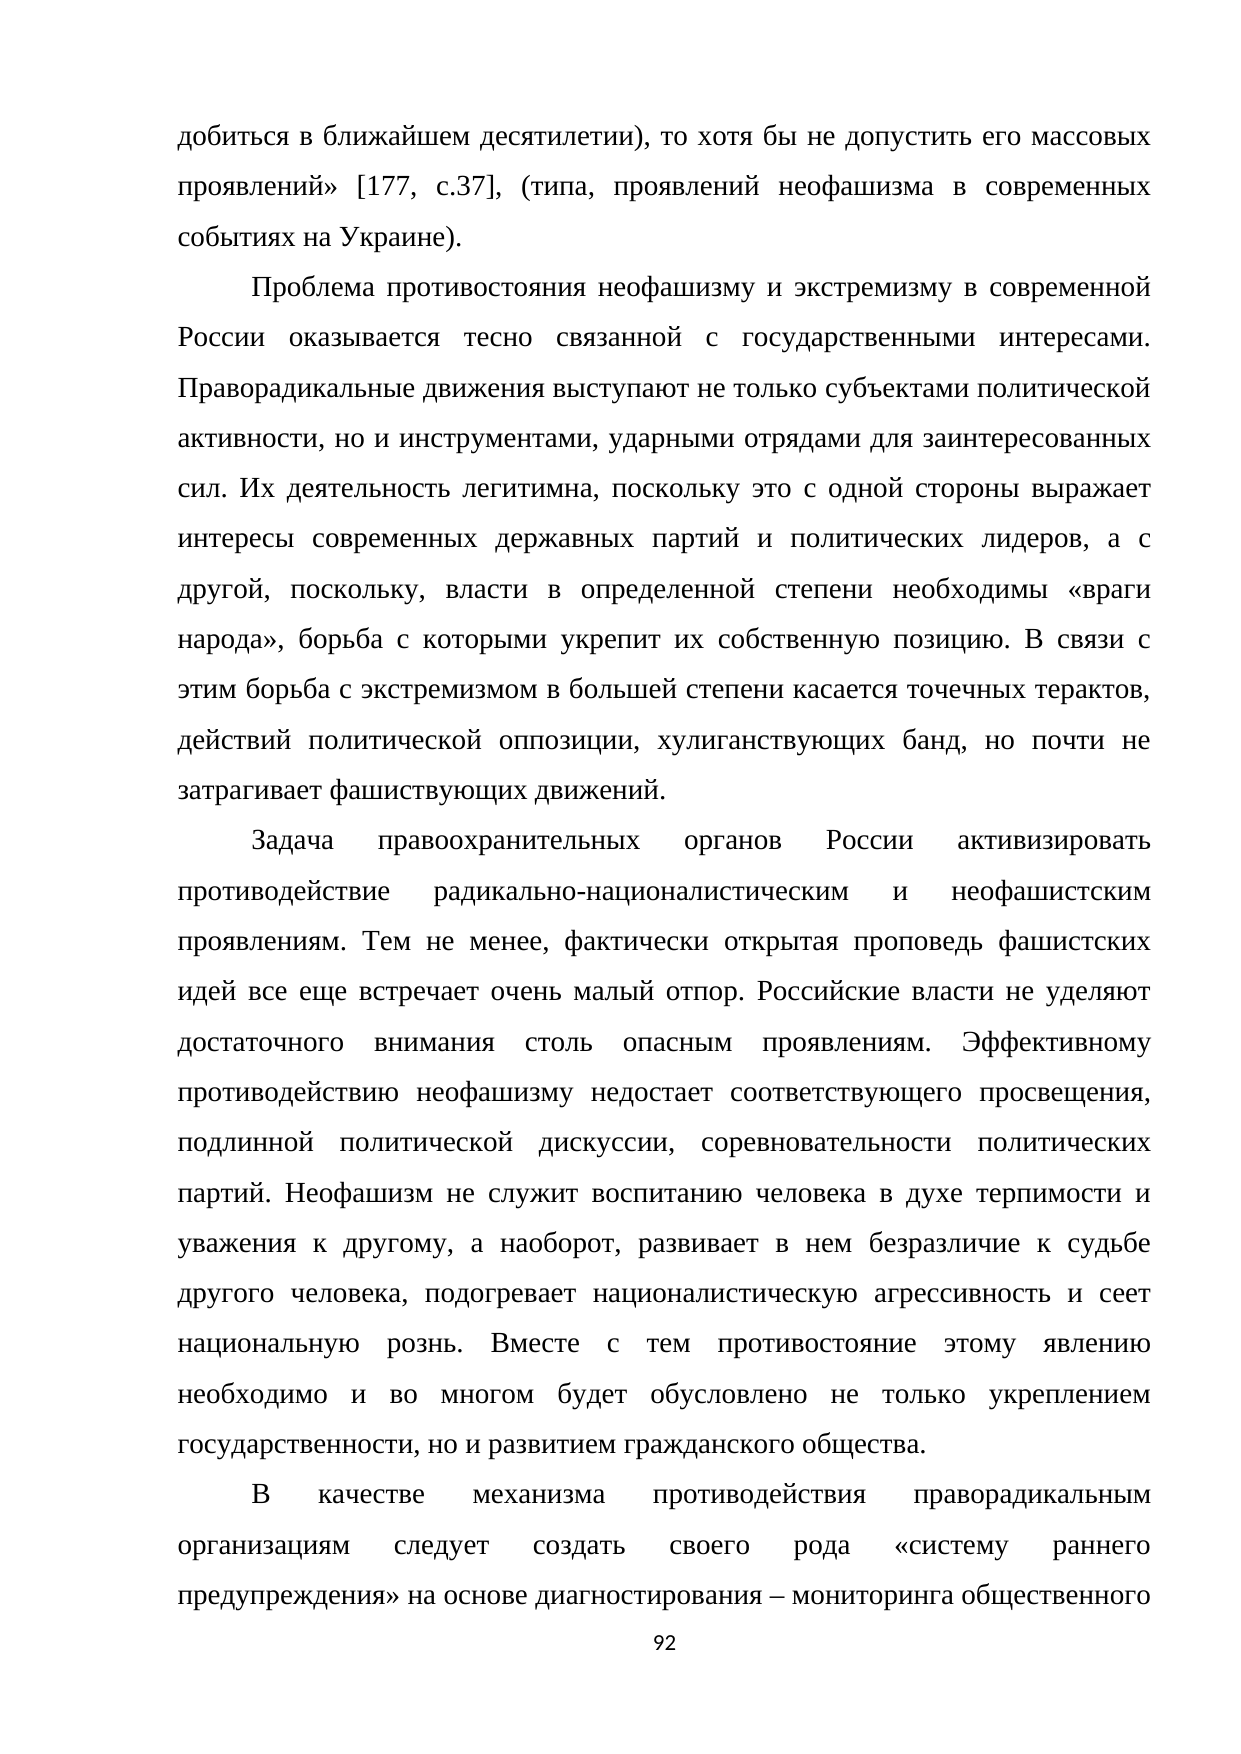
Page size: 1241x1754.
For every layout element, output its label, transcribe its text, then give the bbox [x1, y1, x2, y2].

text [177, 1477, 1152, 1611]
text Задача правоохранительных органов России активизировать противодействие радикально-националистическим и неофашистским проявлениям. Тем не менее, фактически открытая проповедь фашистских идей все еще встречает очень малый отпор. Российские власти не уделяют достаточного внимания столь опасным проявлениям. Эффективному противодействию неофашизму недостает соответствующего просвещения, подлинной политической дискуссии, соревновательности политических партий. Неофашизм не служит воспитанию человека в духе терпимости и уважения к другому, а наоборот, развивает в нем безразличие к судьбе другого человека, подогревает националистическую агрессивность и сеет национальную рознь. Вместе с тем противостояние этому явлению необходимо и во многом будет обусловлено не только укреплением государственности, но и развитием гражданского общества. [177, 822, 1152, 1460]
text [177, 118, 1152, 252]
text Проблема противостояния неофашизму и экстремизму в современной России оказывается тесно связанной с государственными интересами. Праворадикальные движения выступают не только субъектами политической активности, но и инструментами, ударными отрядами для заинтересованных сил. Их деятельность легитимна, поскольку это с одной стороны выражает интересы современных державных партий и политических лидеров, а с другой, поскольку, власти в определенной степени необходимы «враги народа», борьба с которыми укрепит их собственную позицию. В связи с этим борьба с экстремизмом в большей степени касается точечных терактов, действий политической оппозиции, хулиганствующих банд, но почти не затрагивает фашиствующих движений. [177, 269, 1152, 806]
